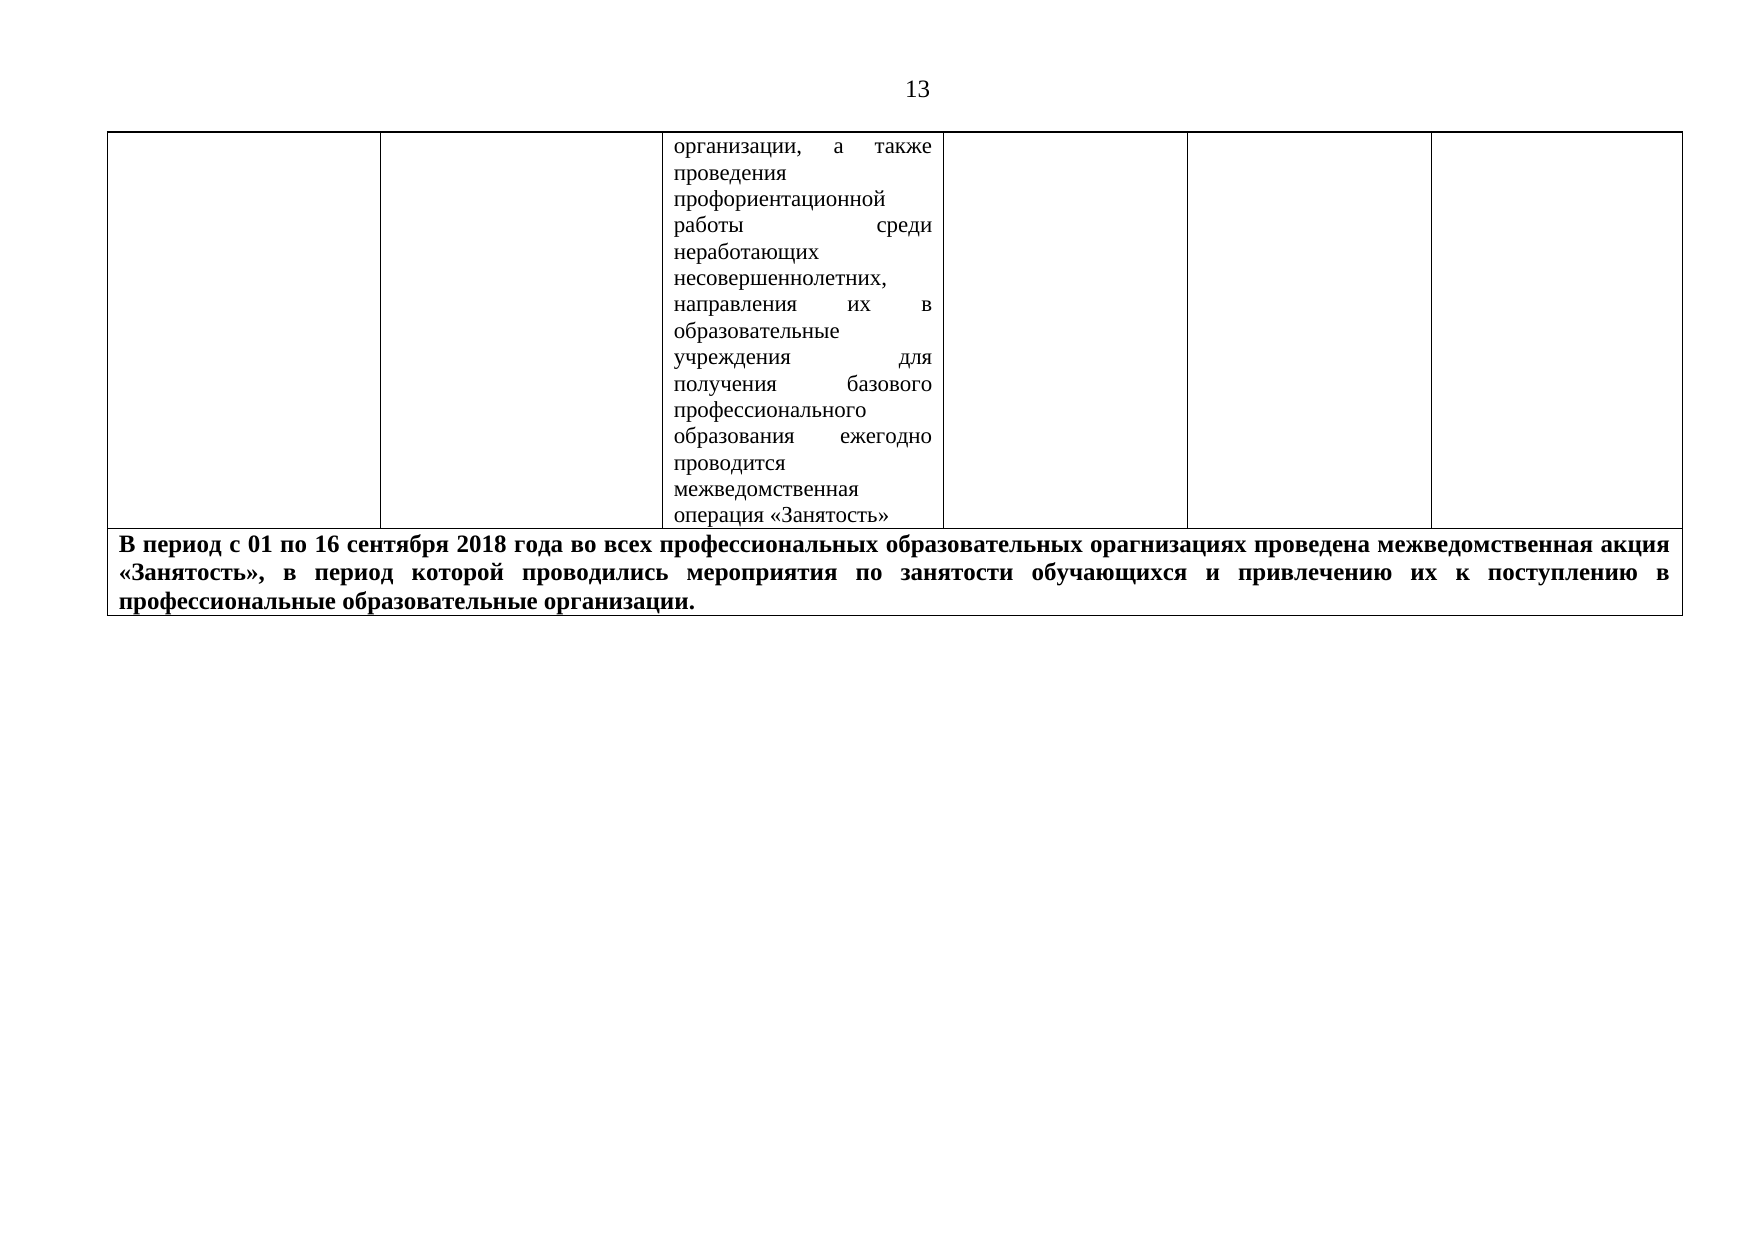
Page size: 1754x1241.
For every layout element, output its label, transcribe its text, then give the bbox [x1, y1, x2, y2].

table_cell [381, 133, 662, 528]
table_cell [1188, 133, 1431, 528]
table_cell [1432, 133, 1682, 528]
table_cell В период с 01 по 16 сентября 2018 года во всех профессиональных образовательных орагнизациях проведена межведомственная акция «Занятость», в период которой проводились мероприятия по занятости обучающихся и привлечению их к поступлению в профессиональные образовательные организации. [108, 529, 1682, 615]
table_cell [108, 133, 380, 528]
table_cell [663, 133, 943, 528]
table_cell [944, 133, 1187, 528]
